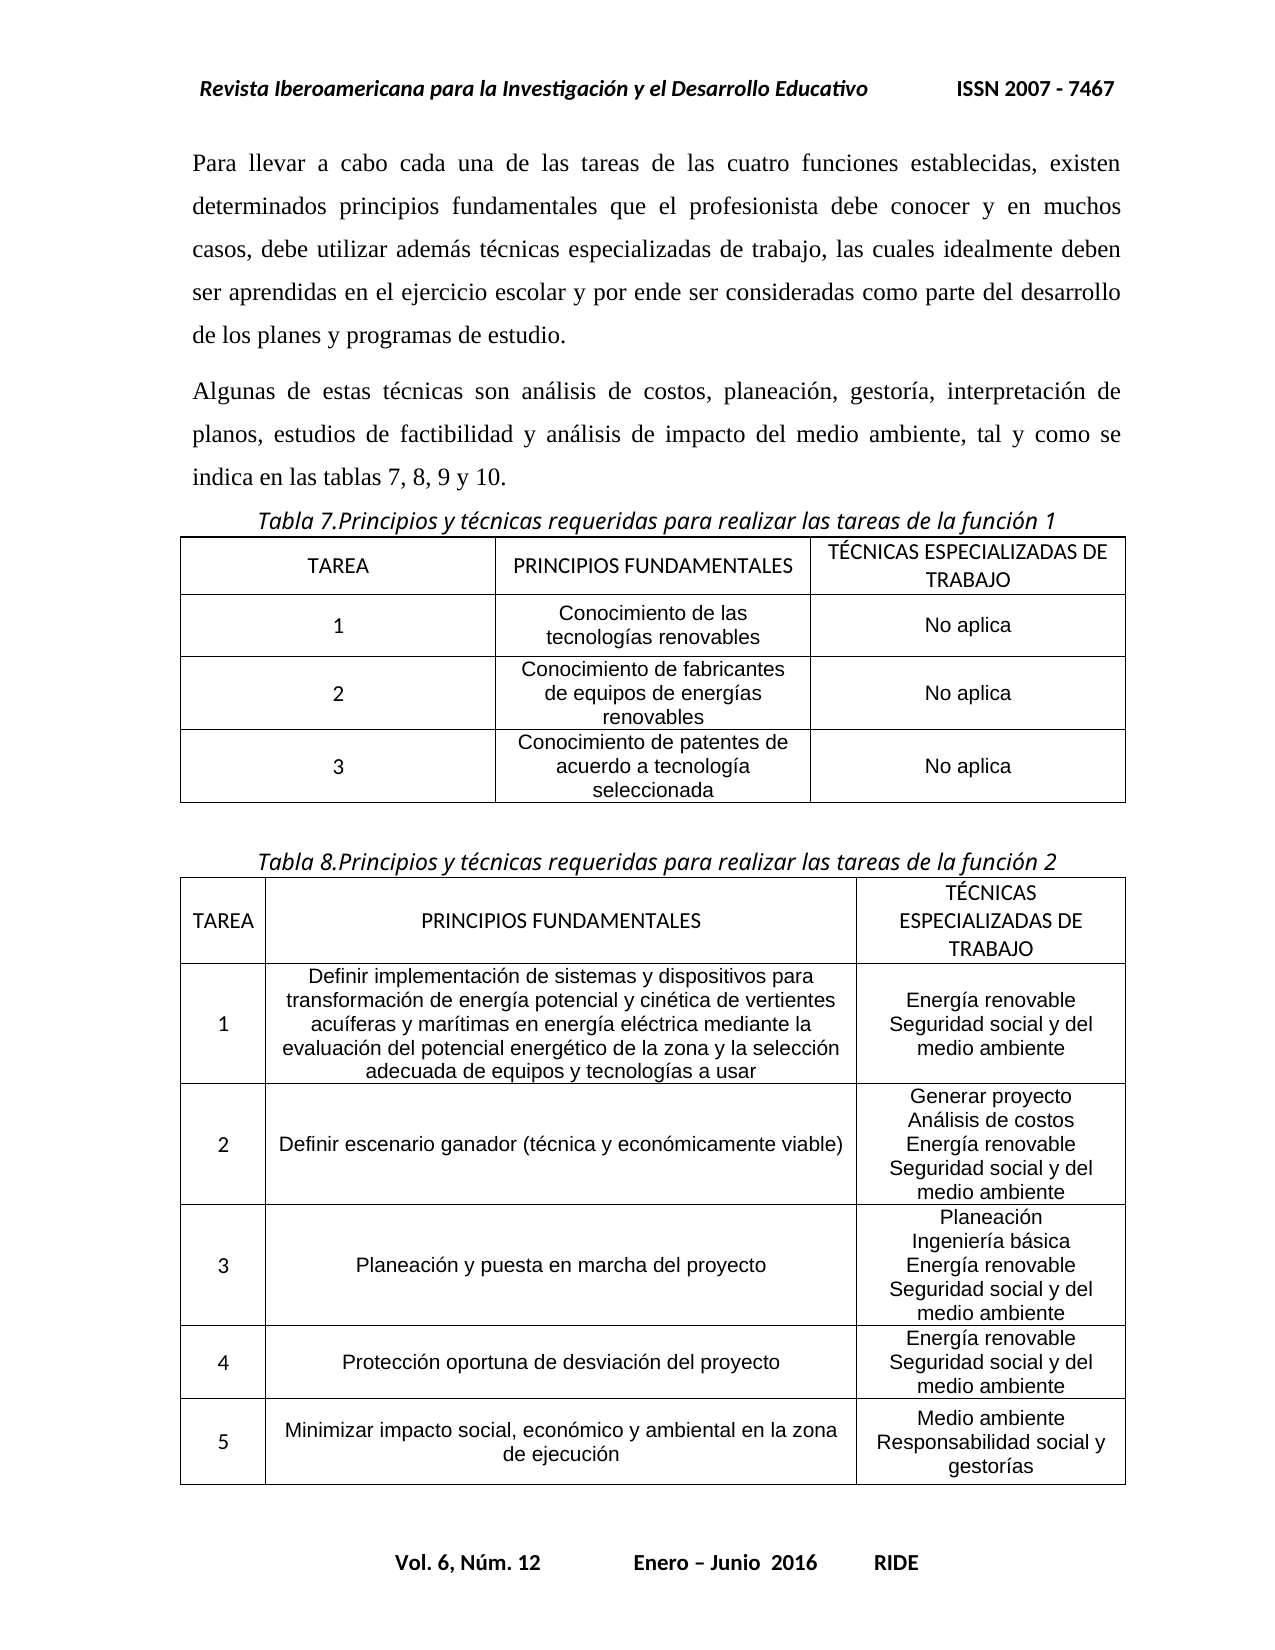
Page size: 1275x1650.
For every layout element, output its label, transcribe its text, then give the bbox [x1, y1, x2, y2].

table_cell Conocimiento de fabricantes de equipos de energías renovables [496, 657, 810, 729]
table_cell 2 [181, 1084, 265, 1204]
table_cell Conocimiento de las tecnologías renovables [496, 595, 810, 656]
table_cell No aplica [811, 595, 1125, 656]
table_cell 5 [181, 1399, 265, 1484]
text Tabla 7.Principios y técnicas requeridas para realizar las tareas de la función 1 [192, 505, 1122, 536]
table_cell 1 [181, 595, 495, 656]
table_header TAREA [181, 878, 265, 962]
table_cell No aplica [811, 730, 1125, 802]
table_cell 4 [181, 1326, 265, 1398]
table_cell Energía renovable Seguridad social y del medio ambiente [857, 1326, 1125, 1398]
text Algunas de estas técnicas son análisis de costos, planeación, gestoría, interpretación de planos, estudios de factibilidad y análisis de impacto del medio ambiente, tal y como se indica en las tablas 7, 8, 9 y 10. [192, 376, 1122, 491]
table_cell 3 [181, 730, 495, 802]
table_cell Definir escenario ganador (técnica y económicamente viable) [266, 1084, 856, 1204]
table_cell Medio ambiente Responsabilidad social y gestorías [857, 1399, 1125, 1484]
table_header TÉCNICAS ESPECIALIZADAS DE TRABAJO [857, 878, 1125, 962]
table_cell 1 [181, 964, 265, 1083]
text Tabla 8.Principios y técnicas requeridas para realizar las tareas de la función 2 [192, 846, 1122, 877]
table_cell Energía renovable Seguridad social y del medio ambiente [857, 964, 1125, 1083]
table_cell 2 [181, 657, 495, 729]
table_cell Planeación y puesta en marcha del proyecto [266, 1205, 856, 1325]
table_cell Planeación Ingeniería básica Energía renovable Seguridad social y del medio ambiente [857, 1205, 1125, 1325]
table_cell Minimizar impacto social, económico y ambiental en la zona de ejecución [266, 1399, 856, 1484]
table_cell Conocimiento de patentes de acuerdo a tecnología seleccionada [496, 730, 810, 802]
table_header TÉCNICAS ESPECIALIZADAS DE TRABAJO [811, 538, 1125, 593]
table_cell Generar proyecto Análisis de costos Energía renovable Seguridad social y del medio ambiente [857, 1084, 1125, 1204]
text Para llevar a cabo cada una de las tareas de las cuatro funciones establecidas, existen determinados principios fundamentales que el profesionista debe conocer y en muchos casos, debe utilizar además técnicas especializadas de trabajo, las cuales idealmente deben ser aprendidas en el ejercicio escolar y por ende ser consideradas como parte del desarrollo de los planes y programas de estudio. [192, 148, 1122, 349]
table_cell Protección oportuna de desviación del proyecto [266, 1326, 856, 1398]
table_header TAREA [181, 538, 495, 593]
table_header PRINCIPIOS FUNDAMENTALES [496, 538, 810, 593]
table_cell No aplica [811, 657, 1125, 729]
table_header PRINCIPIOS FUNDAMENTALES [266, 878, 856, 962]
table_cell Definir implementación de sistemas y dispositivos para transformación de energía potencial y cinética de vertientes acuíferas y marítimas en energía eléctrica mediante la evaluación del potencial energético de la zona y la selección adecuada de equipos y tecnologías a usar [266, 964, 856, 1083]
table_cell 3 [181, 1205, 265, 1325]
